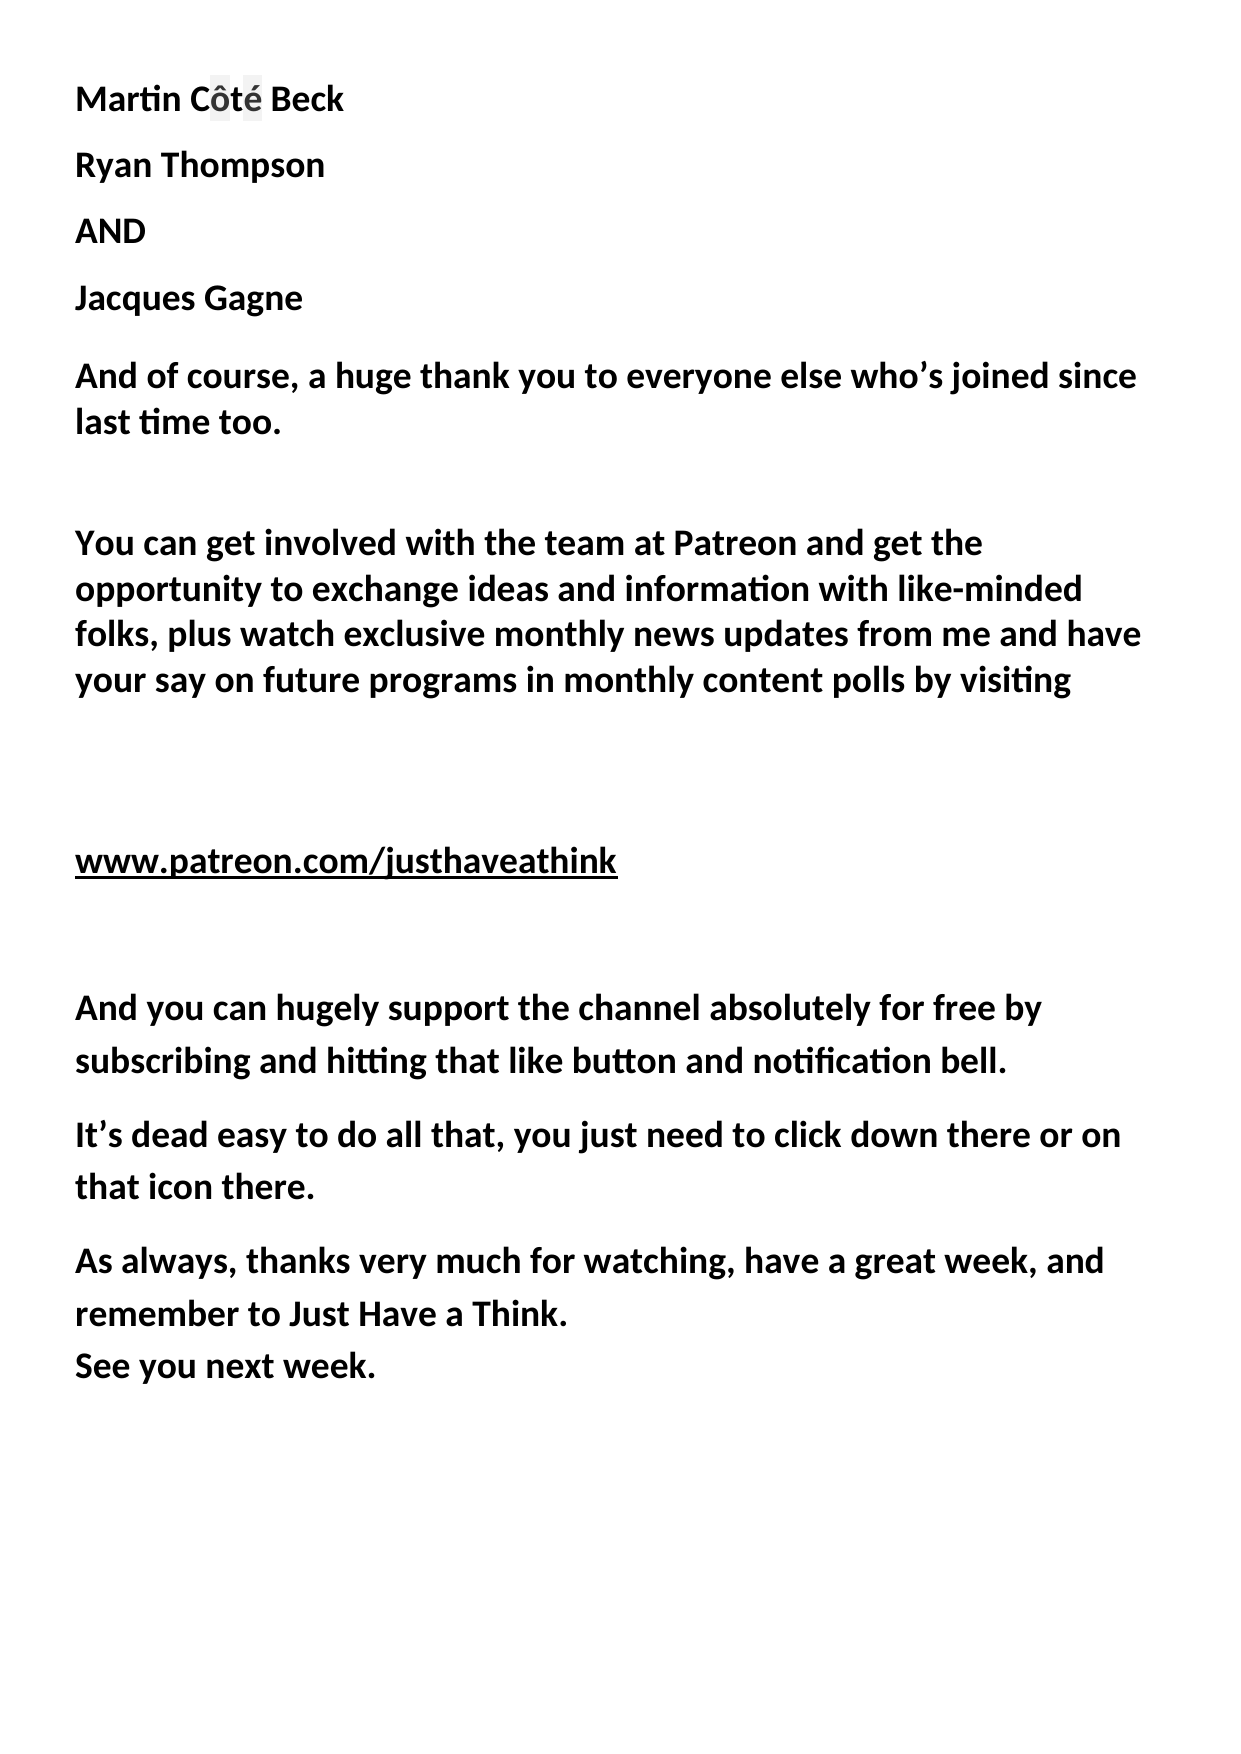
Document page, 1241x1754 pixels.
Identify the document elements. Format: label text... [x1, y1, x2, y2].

text You can get involved with the team at Patreon and get the opportunity to exchange ideas and information with like-minded folks, plus watch exclusive monthly news updates from me and have your say on future programs in monthly content polls by visiting [75, 473, 1165, 702]
text Martin Côté Beck [262, 75, 1165, 121]
text And of course, a huge thank you to everyone else who’s joined since last time too. [75, 352, 1165, 444]
text As always, thanks very much for watching, have a great week, and remember to Just Have a Think. See you next week. [75, 1237, 1165, 1388]
text Martin Côté Beck [75, 75, 210, 121]
text And you can hugely support the channel absolutely for free by subscribing and hitting that like button and notification bell. [75, 984, 1165, 1083]
text www.patreon.com/justhaveathink [75, 837, 1165, 883]
text Jacques Gagne [75, 273, 1165, 319]
text AND [75, 207, 1165, 253]
text Ryan Thompson [75, 141, 1165, 187]
text It’s dead easy to do all that, you just need to click down there or on that icon there. [75, 1111, 1165, 1209]
